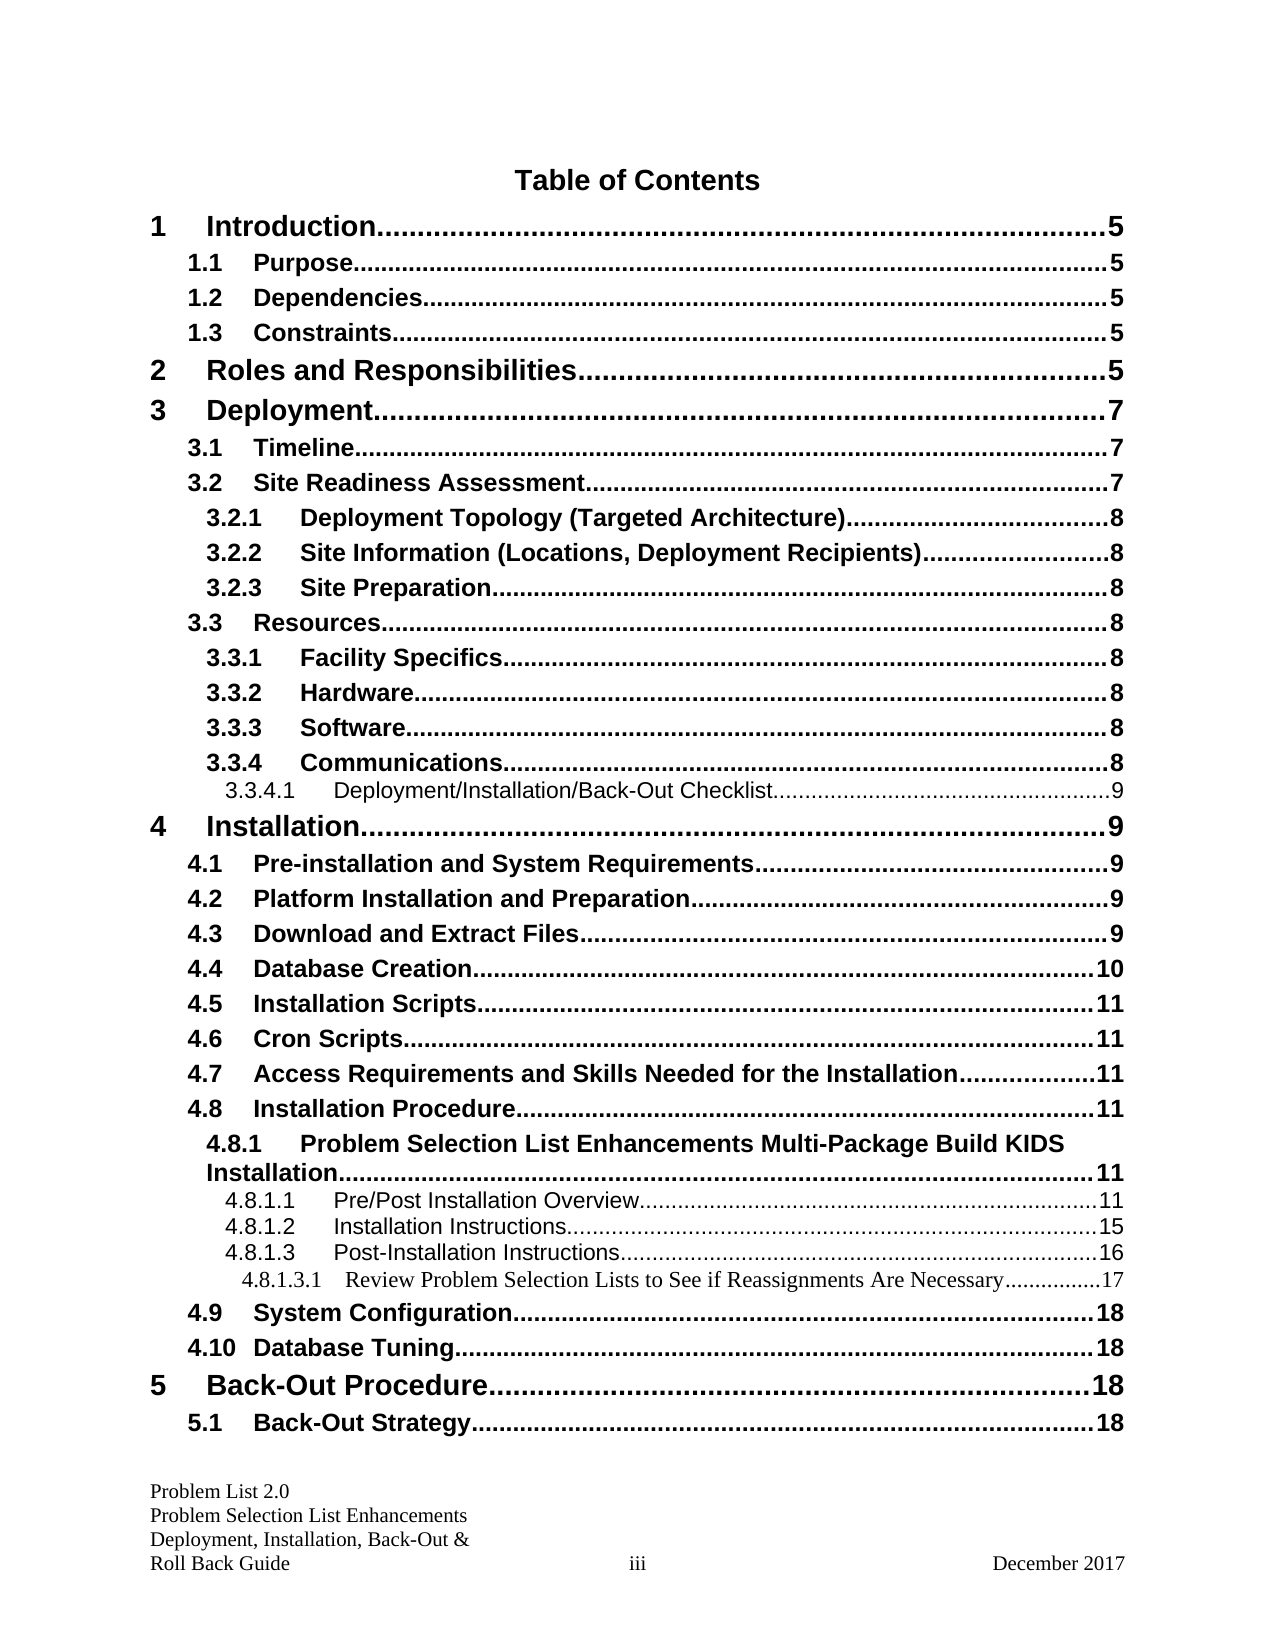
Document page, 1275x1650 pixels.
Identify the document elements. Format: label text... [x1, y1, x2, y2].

text 3.3 Resources 8 [187, 608, 1125, 637]
text 3.2.1 Deployment Topology (Targeted Architecture) 8 [206, 503, 1125, 532]
text 4.8.1.2 Installation Instructions 15 [225, 1213, 1125, 1239]
text 1 Introduction 5 [150, 208, 1125, 242]
text 5.1 Back-Out Strategy 18 [187, 1408, 1125, 1437]
text 4.7 Access Requirements and Skills Needed for the Installation 11 [187, 1059, 1125, 1088]
text 3.3.3 Software 8 [206, 713, 1125, 742]
text 1.3 Constraints 5 [187, 318, 1125, 347]
text 4.8.1.3 Post-Installation Instructions 16 [225, 1239, 1125, 1266]
text 4.4 Database Creation 10 [187, 954, 1125, 983]
text 3.2.2 Site Information (Locations, Deployment Recipients) 8 [206, 538, 1125, 567]
text 3 Deployment 7 [150, 393, 1125, 427]
text 4.8 Installation Procedure 11 [187, 1094, 1125, 1123]
text 1.1 Purpose 5 [187, 248, 1125, 277]
title Table of Contents [150, 162, 1125, 196]
text 4.6 Cron Scripts 11 [187, 1024, 1125, 1053]
text 3.1 Timeline 7 [187, 433, 1125, 462]
text 4.1 Pre-installation and System Requirements 9 [187, 849, 1125, 878]
text 1.2 Dependencies 5 [187, 283, 1125, 312]
text 4.9 System Configuration 18 [187, 1298, 1125, 1327]
text 4.8.1 Problem Selection List Enhancements Multi-Package Build KIDS Installation 11 [206, 1129, 1125, 1187]
text 3.2 Site Readiness Assessment 7 [187, 468, 1125, 497]
text 3.2.3 Site Preparation 8 [206, 573, 1125, 602]
text 4.2 Platform Installation and Preparation 9 [187, 884, 1125, 913]
text 4.3 Download and Extract Files 9 [187, 919, 1125, 948]
text 4.8.1.3.1 Review Problem Selection Lists to See if Reassignments Are Necessary 17 [242, 1266, 1125, 1292]
text 3.3.4 Communications 8 [206, 748, 1125, 777]
text 5 Back-Out Procedure 18 [150, 1368, 1125, 1402]
text 3.3.2 Hardware 8 [206, 678, 1125, 707]
text 4 Installation 9 [150, 809, 1125, 843]
text 2 Roles and Responsibilities 5 [150, 353, 1125, 387]
text 3.3.1 Facility Specifics 8 [206, 643, 1125, 672]
text 4.10 Database Tuning 18 [187, 1333, 1125, 1362]
text 4.5 Installation Scripts 11 [187, 989, 1125, 1018]
text 3.3.4.1 Deployment/Installation/Back-Out Checklist 9 [225, 777, 1125, 803]
text 4.8.1.1 Pre/Post Installation Overview 11 [225, 1187, 1125, 1213]
